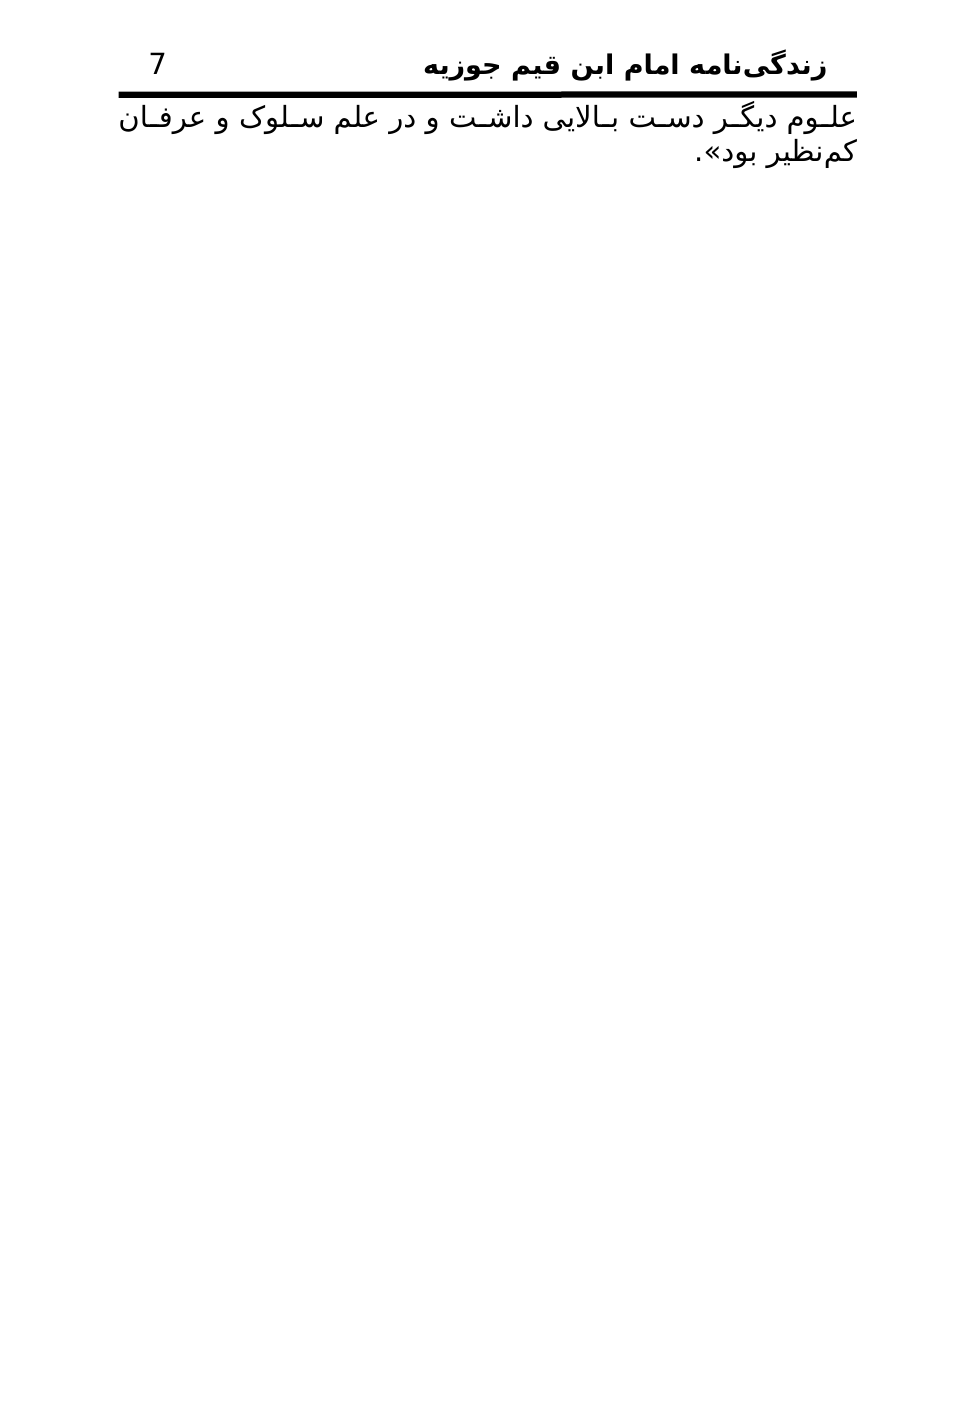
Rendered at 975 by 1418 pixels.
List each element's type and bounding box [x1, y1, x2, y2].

text [118, 100, 857, 168]
